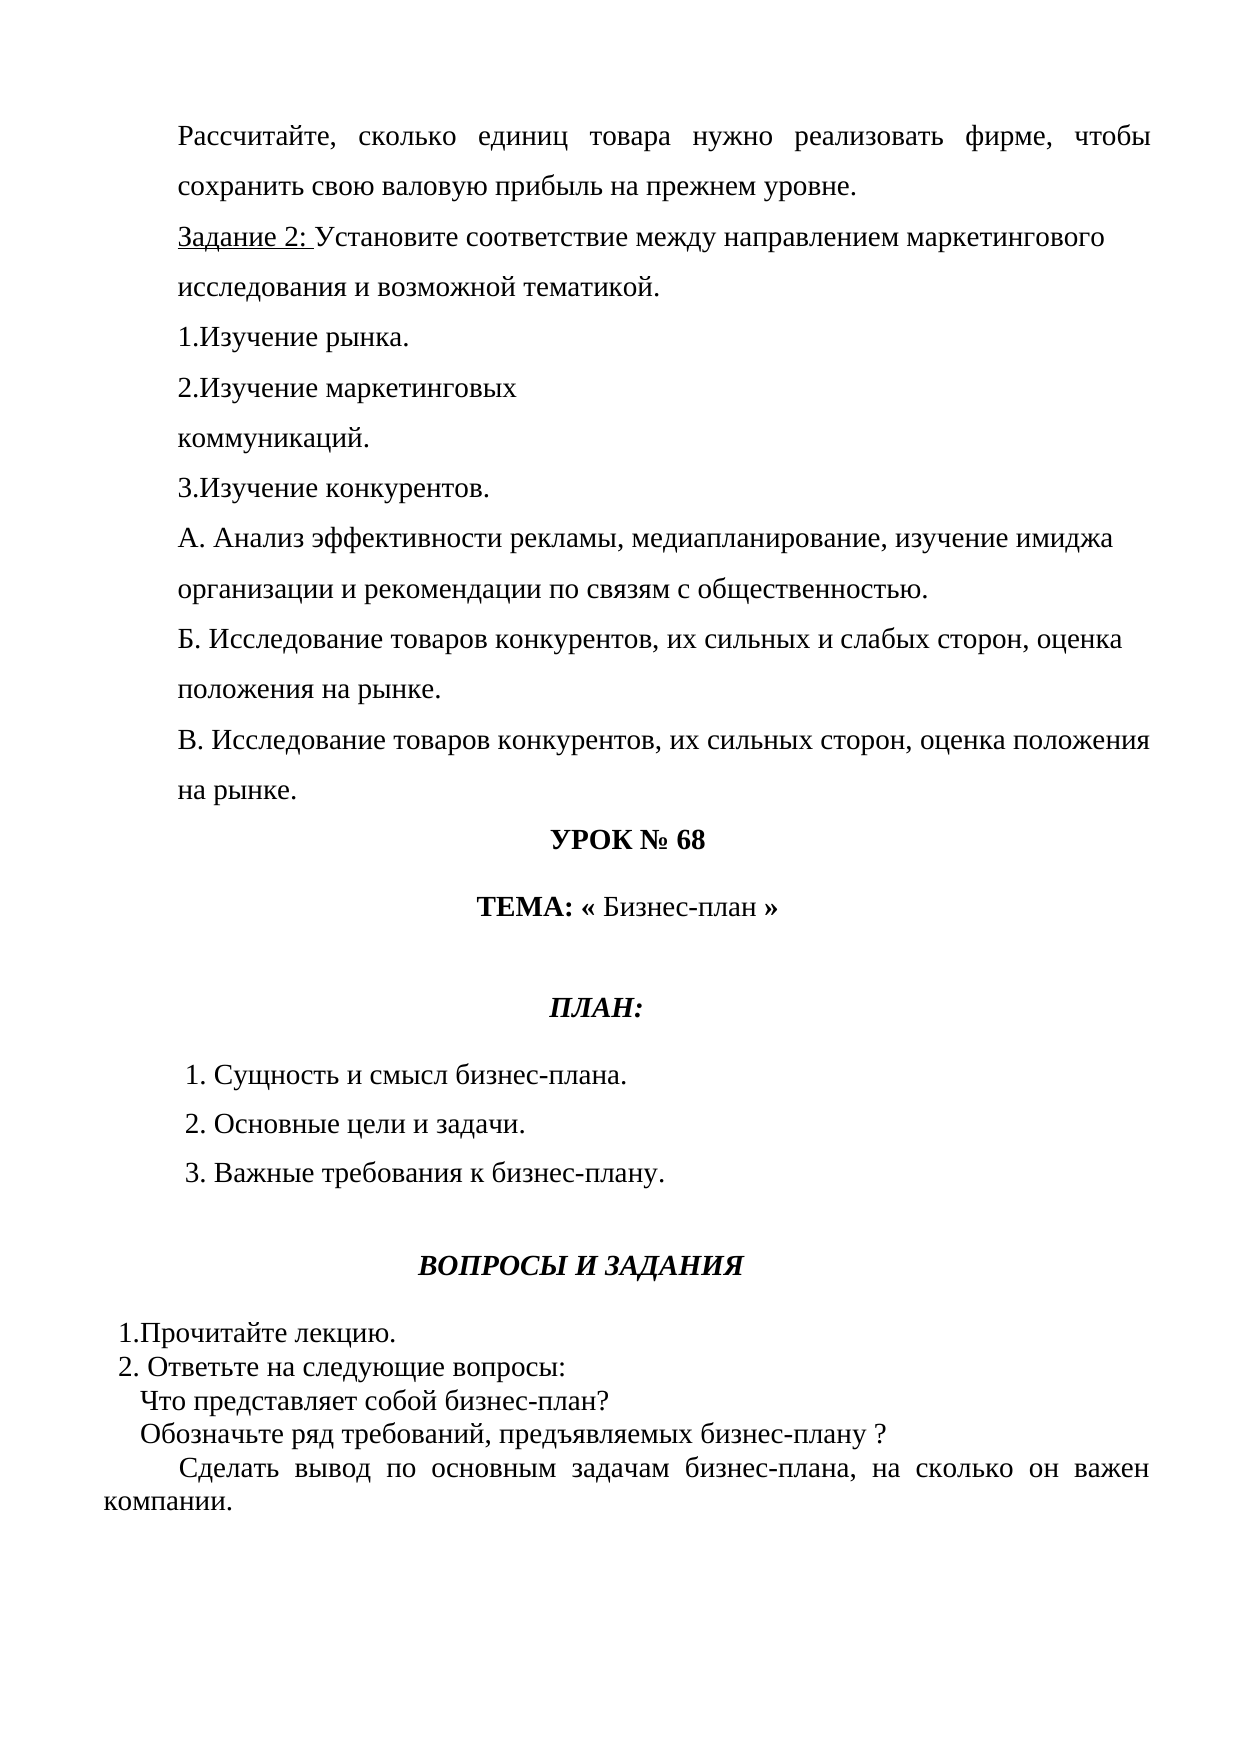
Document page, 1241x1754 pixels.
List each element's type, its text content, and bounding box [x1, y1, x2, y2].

text А. Анализ эффективности рекламы, медиапланирование, изучение имиджа организации и рекомендации по связям с общественностью. Б. Исследование товаров конкурентов, их сильных и слабых сторон, оценка положения на рынке. В. Исследование товаров конкурентов, их сильных сторон, оценка положения на рынке. [177, 521, 1152, 806]
list 2. Ответьте на следующие вопросы: [103, 1349, 1152, 1383]
text ВОПРОСЫ И ЗАДАНИЯ [177, 1248, 1152, 1282]
list Что представляет собой бизнес-план? [103, 1383, 1152, 1416]
text 1. Сущность и смысл бизнес-плана. [177, 1057, 1152, 1091]
list Сделать вывод по основным задачам бизнес-плана, на сколько он важен компании. [103, 1450, 1152, 1517]
text 3. Важные требования к бизнес-плану. [177, 1156, 1152, 1189]
text УРОК № 68 [103, 822, 1152, 856]
text 2. Основные цели и задачи. [177, 1106, 1152, 1140]
list 1.Прочитайте лекцию. [103, 1316, 1152, 1349]
text ТЕМА: « Бизнес-план » [103, 889, 1152, 923]
list Обозначьте ряд требований, предъявляемых бизнес-плану ? [103, 1416, 1152, 1450]
text Задание 2: Установите соответствие между направлением маркетингового исследования и возможной тематикой. 1.Изучение рынка. 2.Изучение маркетинговых коммуникаций. 3.Изучение конкурентов. [177, 219, 1152, 504]
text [177, 118, 1152, 202]
text ПЛАН: [177, 990, 1152, 1024]
